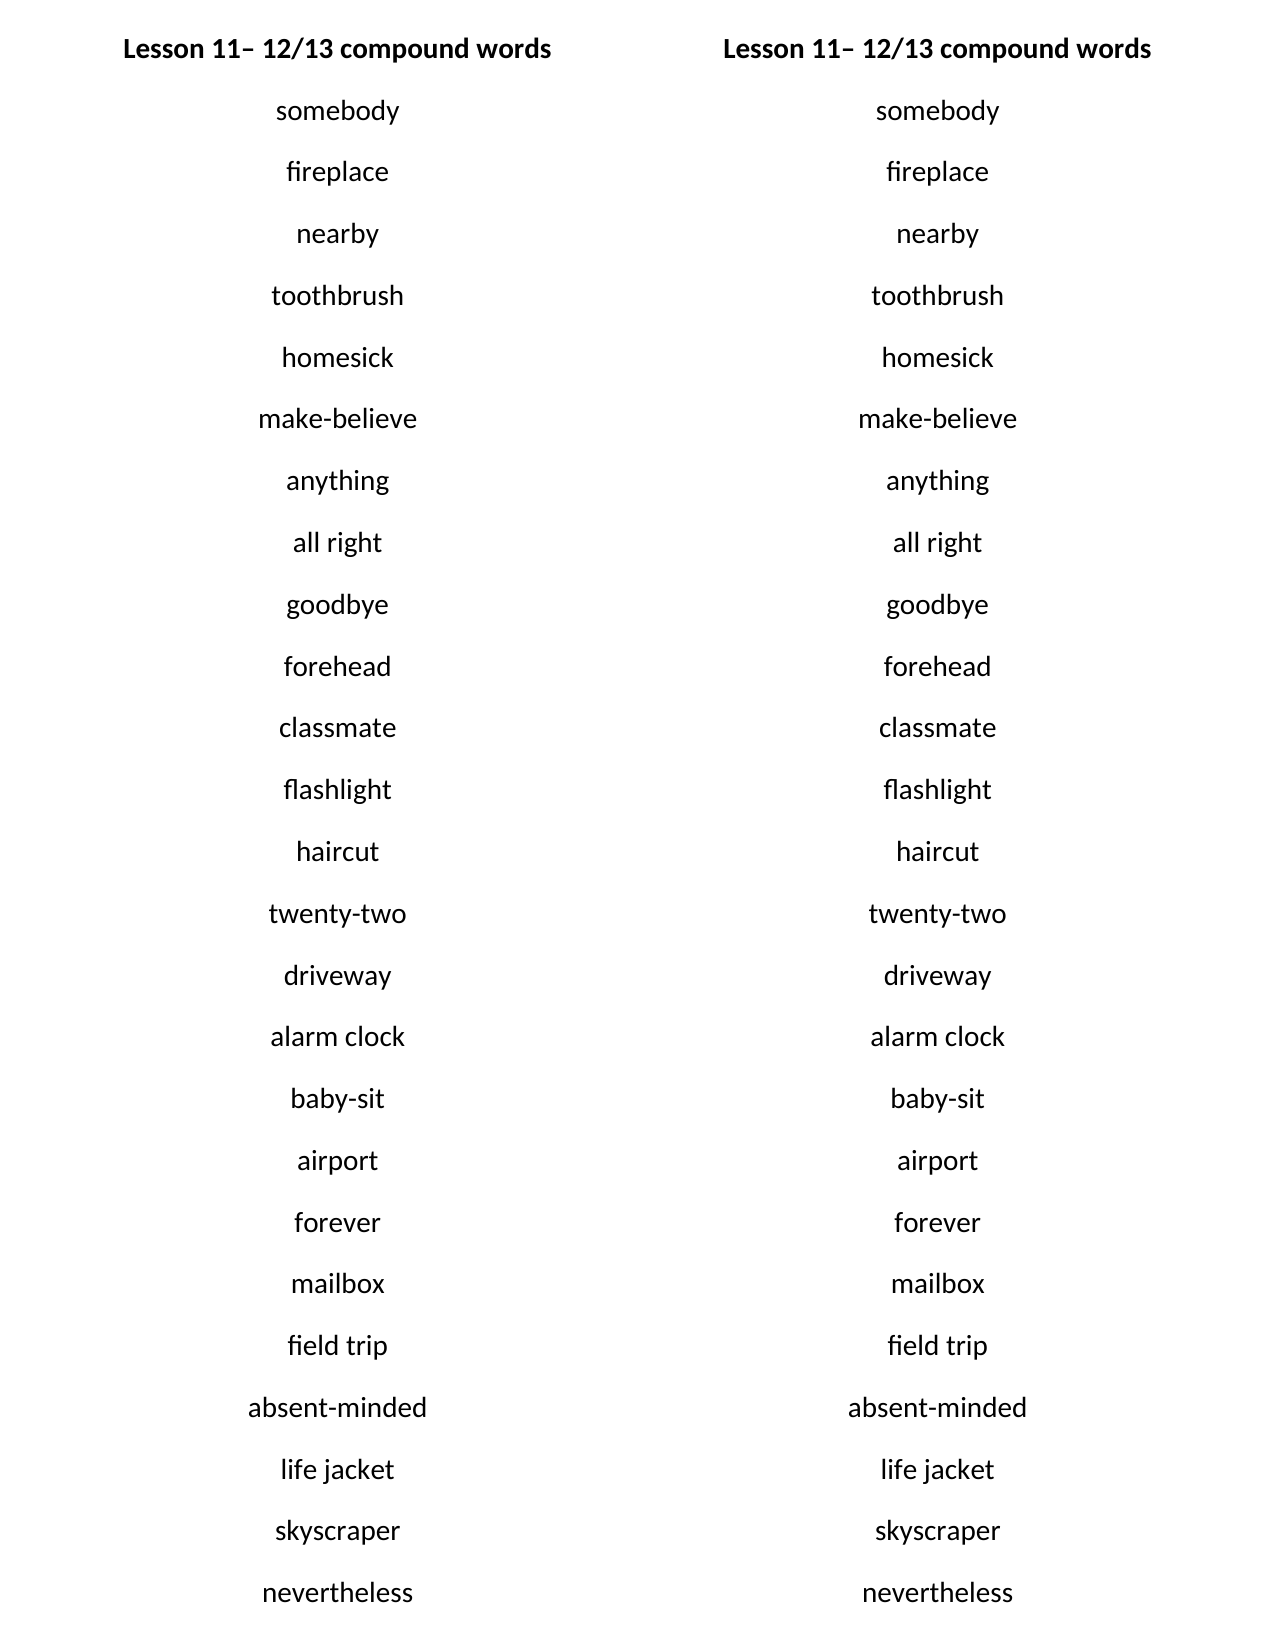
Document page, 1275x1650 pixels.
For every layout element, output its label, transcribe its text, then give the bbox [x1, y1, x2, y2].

text alarm clock [75, 1018, 600, 1054]
text mailbox [675, 1265, 1200, 1301]
text skyscraper [675, 1512, 1200, 1548]
text skyscraper [75, 1512, 600, 1548]
text driveway [675, 957, 1200, 992]
text goodbye [675, 586, 1200, 622]
text forever [675, 1204, 1200, 1239]
text twenty-two [75, 895, 600, 930]
text nevertheless [75, 1574, 600, 1610]
text driveway [75, 957, 600, 992]
text toothbrush [75, 277, 600, 313]
text life jacket [675, 1451, 1200, 1486]
text twenty-two [675, 895, 1200, 930]
text forever [75, 1204, 600, 1239]
text nevertheless [675, 1574, 1200, 1610]
text make-believe [675, 401, 1200, 436]
text airport [675, 1142, 1200, 1177]
text make-believe [75, 401, 600, 436]
text anything [675, 462, 1200, 498]
text all right [675, 524, 1200, 560]
text field trip [75, 1327, 600, 1363]
text fireplace [675, 153, 1200, 189]
text baby-sit [675, 1080, 1200, 1116]
text nearby [75, 215, 600, 251]
text alarm clock [675, 1018, 1200, 1054]
text Lesson 11– 12/13 compound words [75, 30, 600, 66]
text classmate [75, 709, 600, 745]
text fireplace [75, 153, 600, 189]
text airport [75, 1142, 600, 1177]
text classmate [675, 709, 1200, 745]
text haircut [75, 833, 600, 869]
text somebody [75, 92, 600, 127]
text homesick [675, 339, 1200, 374]
text flashlight [675, 771, 1200, 807]
text toothbrush [675, 277, 1200, 313]
text anything [75, 462, 600, 498]
text haircut [675, 833, 1200, 869]
text absent-minded [675, 1389, 1200, 1424]
text goodbye [75, 586, 600, 622]
text forehead [75, 648, 600, 683]
text life jacket [75, 1451, 600, 1486]
text somebody [675, 92, 1200, 127]
text field trip [675, 1327, 1200, 1363]
text forehead [675, 648, 1200, 683]
text baby-sit [75, 1080, 600, 1116]
text nearby [675, 215, 1200, 251]
text absent-minded [75, 1389, 600, 1424]
text flashlight [75, 771, 600, 807]
text Lesson 11– 12/13 compound words [675, 30, 1200, 66]
text all right [75, 524, 600, 560]
text homesick [75, 339, 600, 374]
text mailbox [75, 1265, 600, 1301]
